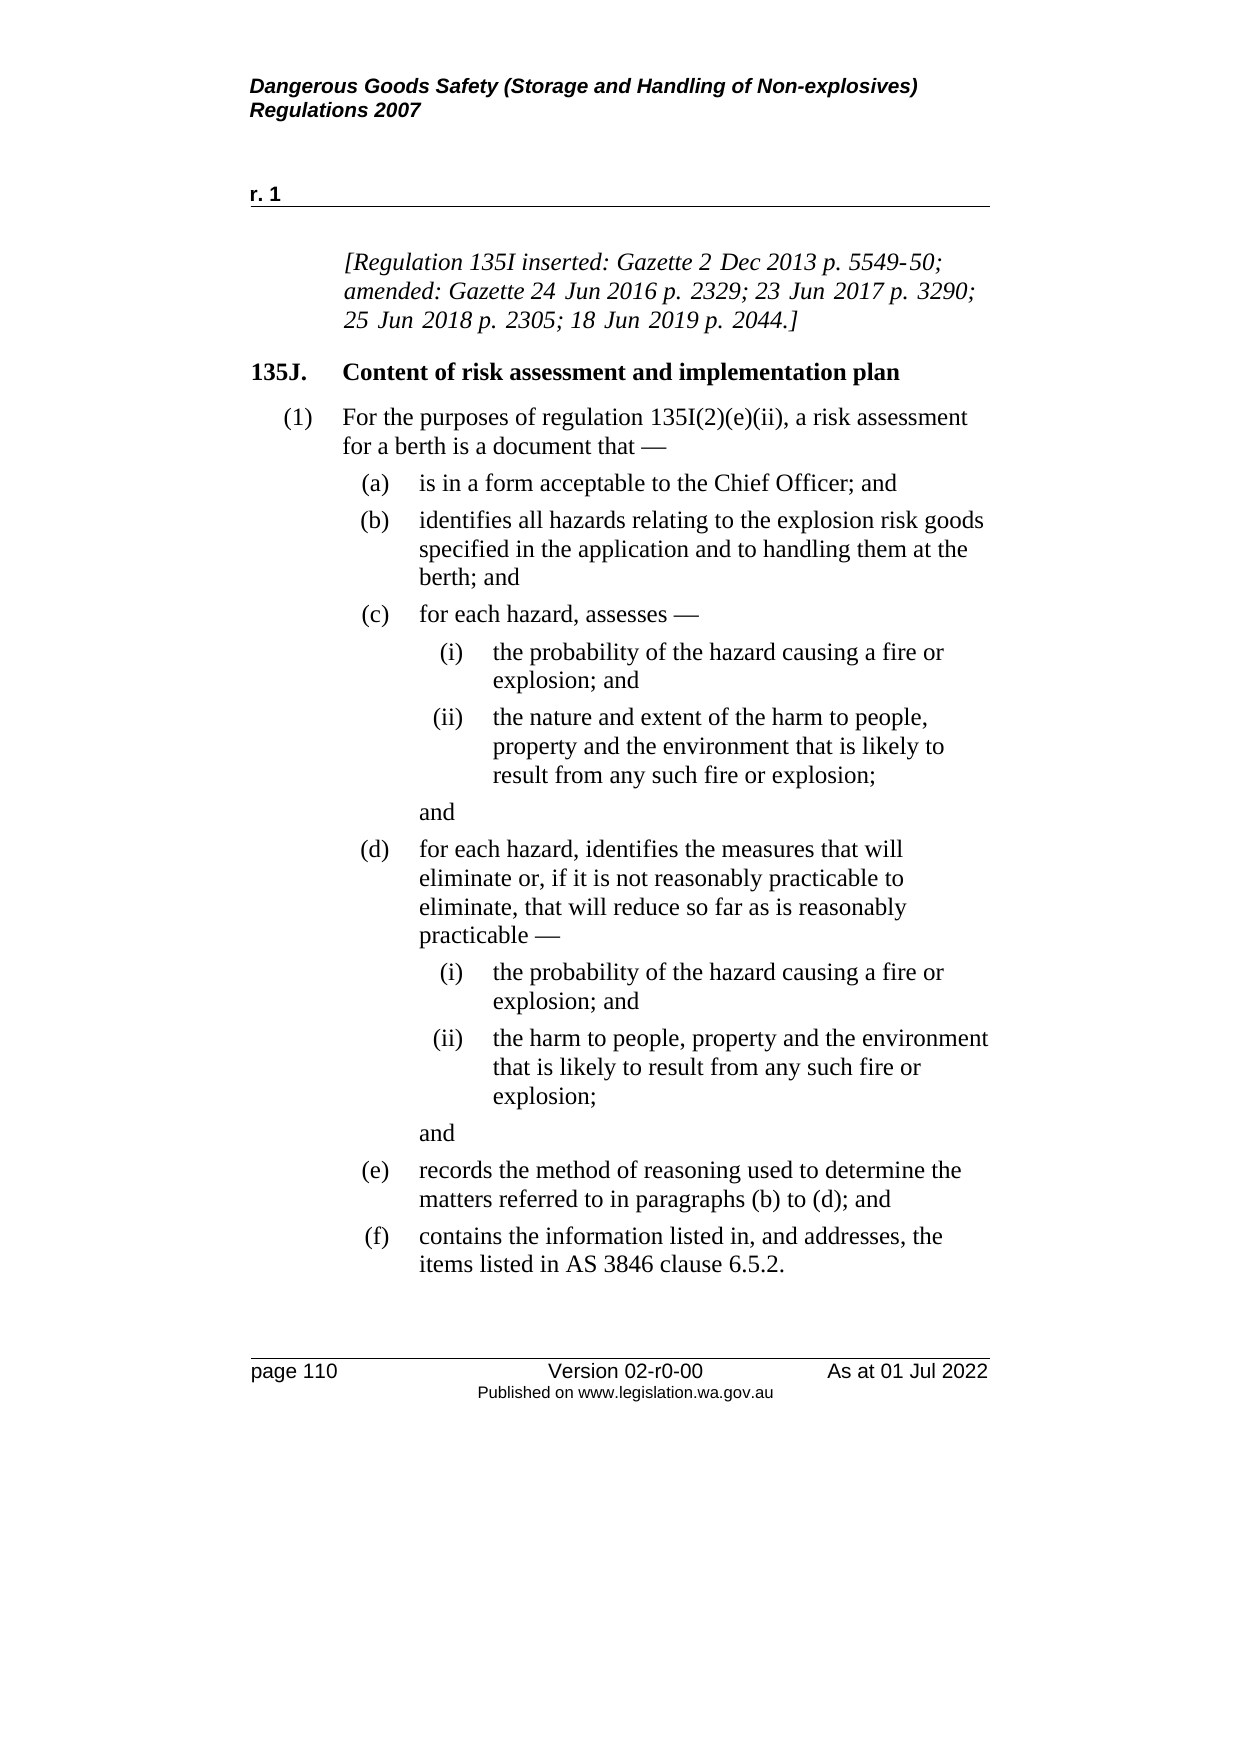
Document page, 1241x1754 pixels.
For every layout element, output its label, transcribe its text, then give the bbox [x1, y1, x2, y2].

text (b) identifies all hazards relating to the explosion risk goods specified in the application and to handling them at the berth; and [251, 505, 990, 591]
text (i) the probability of the hazard causing a fire or explosion; and [251, 957, 990, 1015]
text and [251, 1118, 990, 1147]
text (f) contains the information listed in, and addresses, the items listed in AS 3846 clause 6.5.2. [251, 1221, 990, 1278]
text (e) records the method of reasoning used to determine the matters referred to in paragraphs (b) to (d); and [251, 1155, 990, 1212]
text (ii) the harm to people, property and the environment that is likely to result from any such fire or explosion; [251, 1023, 990, 1109]
text (c) for each hazard, assesses — [251, 599, 990, 628]
text (i) the probability of the hazard causing a fire or explosion; and [251, 637, 990, 694]
text (ii) the nature and extent of the harm to people, property and the environment that is likely to result from any such fire or explosion; [251, 702, 990, 789]
text (d) for each hazard, identifies the measures that will eliminate or, if it is not reasonably practicable to eliminate, that will reduce so far as is reasonably practicable — [251, 834, 990, 949]
text and [251, 797, 990, 826]
text (a) is in a form acceptable to the Chief Officer; and [251, 468, 990, 497]
text [Regulation 135I inserted: Gazette 2 Dec 2013 p. 5549-50; amended: Gazette 24 Jun 2016 p. 2329; 23 Jun 2017 p. 3290; 25 Jun 2018 p. 2305; 18 Jun 2019 p. 2044.] [251, 247, 990, 334]
text (1) For the purposes of regulation 135I(2)(e)(ii), a risk assessment for a berth is a document that — [251, 402, 990, 459]
subtitle 135J. Content of risk assessment and implementation plan [251, 357, 990, 385]
